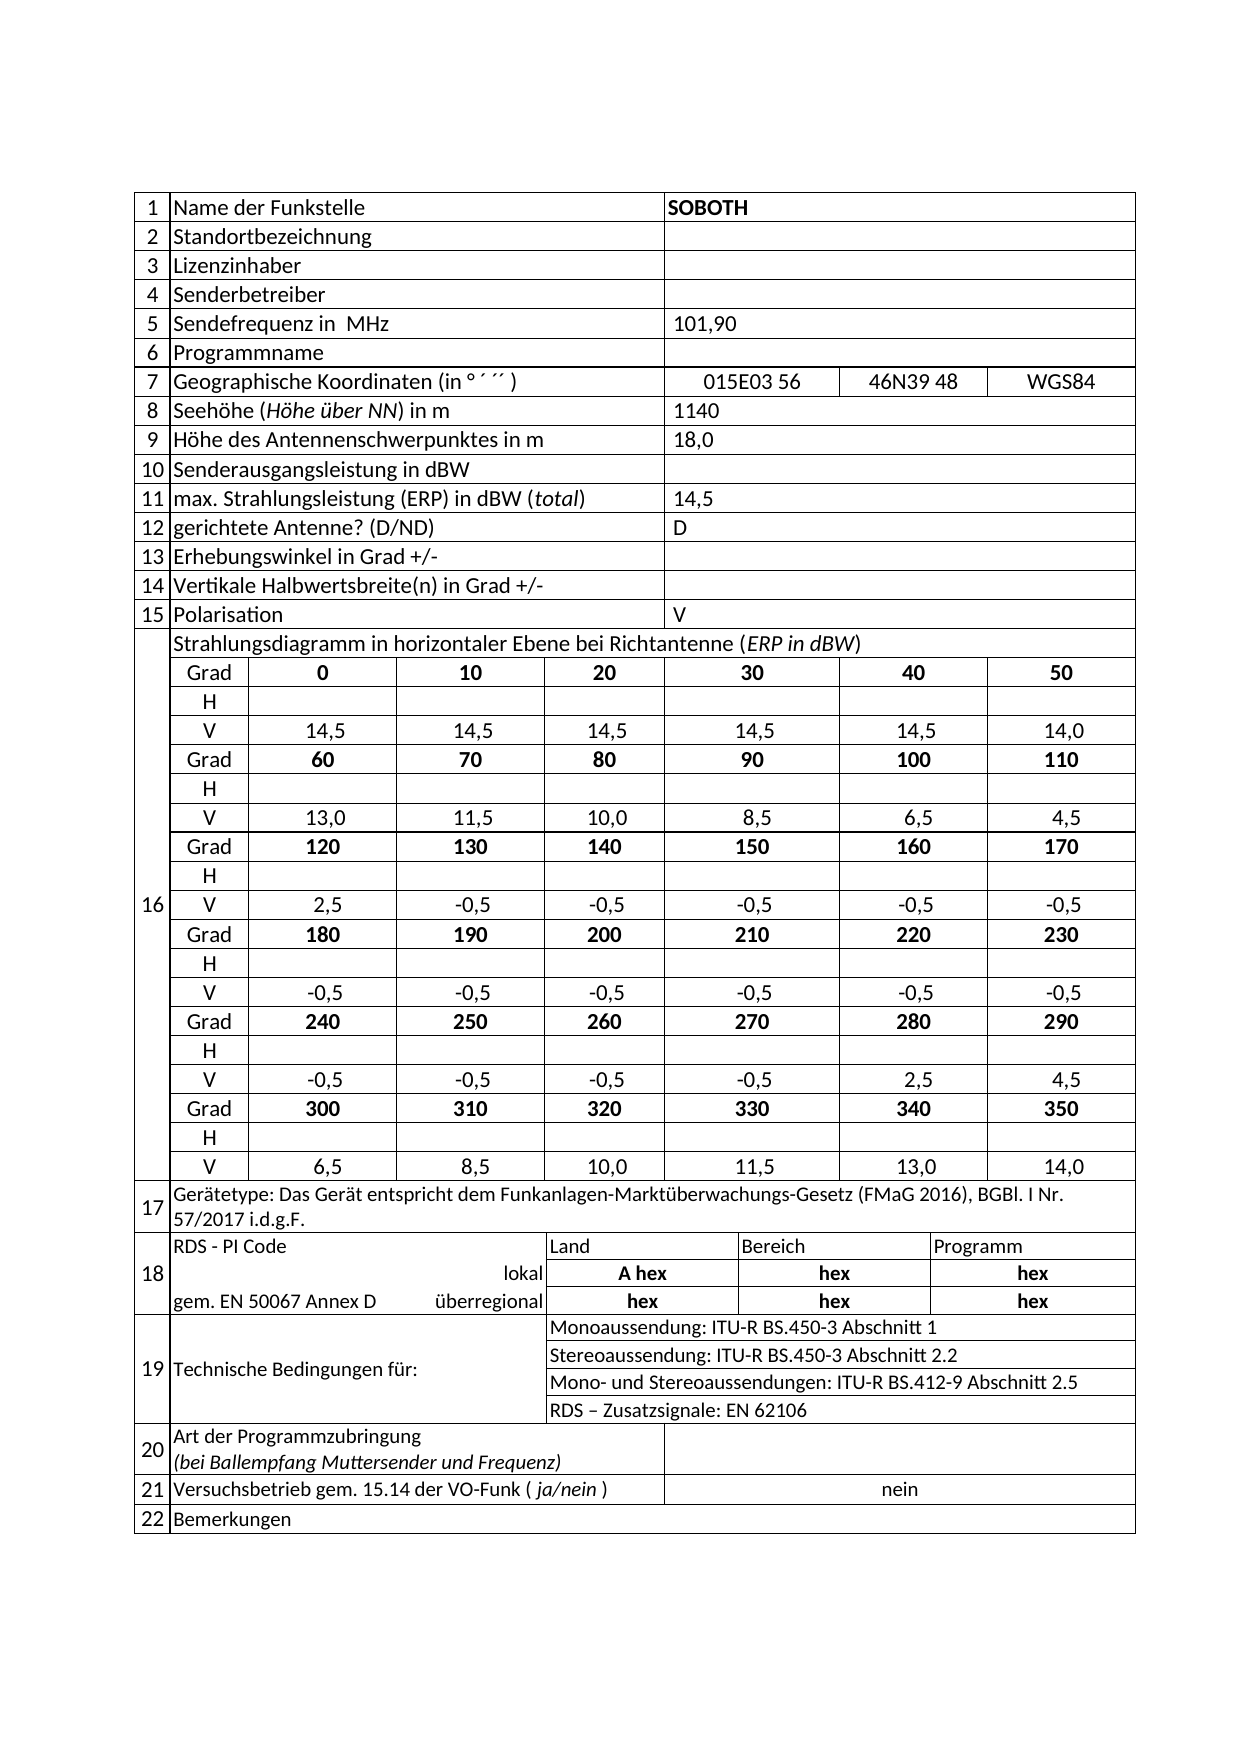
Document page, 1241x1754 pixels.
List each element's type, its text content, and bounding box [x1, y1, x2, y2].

table_cell [545, 1123, 664, 1151]
table_cell WGS84 [988, 368, 1135, 396]
table_cell Grad [171, 745, 248, 773]
table_cell 22 [135, 1505, 169, 1532]
table_cell Seehöhe (Höhe über NN) in m [171, 397, 664, 424]
table_cell [545, 687, 664, 715]
table_cell Land [547, 1233, 738, 1258]
table_cell RDS - PI Code [171, 1233, 546, 1258]
table_cell D [665, 513, 1135, 541]
table_cell H [171, 949, 248, 977]
table_cell 310 [397, 1094, 544, 1122]
table_cell Grad [171, 1094, 248, 1122]
table_cell 17 [135, 1181, 169, 1232]
table_cell [665, 339, 1135, 366]
table_cell [397, 1036, 544, 1064]
table_header Name der Funkstelle [171, 193, 664, 221]
table_cell 3 [135, 251, 169, 279]
table_cell 015E03 56 [665, 368, 839, 396]
table_cell 6,5 [249, 1152, 396, 1180]
table_cell Programm [931, 1233, 1135, 1258]
table_cell -0,5 [665, 1065, 839, 1093]
table_cell Art der Programmzubringung (bei Ballempfang Muttersender und Frequenz) [171, 1424, 664, 1474]
table_cell A hex [547, 1260, 738, 1286]
table_cell V [171, 804, 248, 831]
table_cell Technische Bedingungen für: [171, 1315, 546, 1422]
table_cell 14,5 [840, 716, 987, 744]
table_cell 10 [397, 658, 544, 686]
table_cell V [171, 1152, 248, 1180]
table_cell 60 [249, 745, 396, 773]
table_cell [665, 455, 1135, 483]
table_cell Grad [171, 833, 248, 861]
table_cell [545, 774, 664, 802]
table_cell 6 [135, 339, 169, 366]
table_cell 12 [135, 513, 169, 541]
table_cell 120 [249, 833, 396, 861]
table_cell 140 [545, 833, 664, 861]
table_cell [840, 774, 987, 802]
table_cell 4 [135, 280, 169, 308]
table_cell 14,0 [988, 716, 1135, 744]
table_cell 200 [545, 920, 664, 948]
table_cell [665, 542, 1135, 570]
table_cell V [171, 891, 248, 919]
table_cell -0,5 [840, 891, 987, 919]
table_cell Sendefrequenz in MHz [171, 309, 664, 337]
table_cell 11,5 [665, 1152, 839, 1180]
table_cell 110 [988, 745, 1135, 773]
table_cell hex [931, 1260, 1135, 1286]
table_cell 14,0 [988, 1152, 1135, 1180]
table_cell [397, 774, 544, 802]
table_cell gem. EN 50067 Annex D [171, 1286, 411, 1313]
table_cell Senderausgangsleistung in dBW [171, 455, 664, 483]
table_cell Standortbezeichnung [171, 222, 664, 250]
table_cell [665, 1036, 839, 1064]
table_cell Programmname [171, 339, 664, 366]
table_cell -0,5 [665, 978, 839, 1006]
table_cell 80 [545, 745, 664, 773]
table_cell [840, 687, 987, 715]
table_cell Lizenzinhaber [171, 251, 664, 279]
table_cell Höhe des Antennenschwerpunktes in m [171, 426, 664, 454]
table_cell 18 [135, 1233, 169, 1313]
table_cell hex [547, 1287, 738, 1313]
table_cell [988, 1036, 1135, 1064]
table_cell Bereich [739, 1233, 930, 1258]
table_cell [249, 1036, 396, 1064]
table_cell Erhebungswinkel in Grad +/- [171, 542, 664, 570]
table_cell -0,5 [249, 978, 396, 1006]
table_cell 16 [135, 629, 169, 1180]
table_cell 13,0 [249, 804, 396, 831]
table_cell Geographische Koordinaten (in ° ´ ´´ ) [171, 368, 664, 396]
table_cell [545, 1036, 664, 1064]
table_cell 220 [840, 920, 987, 948]
table_cell 260 [545, 1007, 664, 1035]
table_cell max. Strahlungsleistung (ERP) in dBW (total) [171, 484, 664, 512]
table_cell V [171, 716, 248, 744]
table_cell 11 [135, 484, 169, 512]
table_cell 14,5 [665, 484, 1135, 512]
table_cell Stereoaussendung: ITU-R BS.450-3 Abschnitt 2.2 [547, 1341, 1135, 1367]
table_cell 14 [135, 571, 169, 599]
table_cell 18,0 [665, 426, 1135, 454]
table_cell V [665, 600, 1135, 628]
table_cell hex [931, 1287, 1135, 1313]
table_cell V [171, 978, 248, 1006]
table_cell 230 [988, 920, 1135, 948]
table_cell Bemerkungen [171, 1505, 1135, 1532]
table_cell H [171, 1123, 248, 1151]
table_cell 240 [249, 1007, 396, 1035]
table_cell lokal [171, 1259, 546, 1286]
table_cell [840, 862, 987, 889]
table_cell 7 [135, 368, 169, 396]
table_cell [988, 1123, 1135, 1151]
table_cell nein [665, 1475, 1135, 1503]
table_cell 8,5 [665, 804, 839, 831]
table_cell Gerätetype: Das Gerät entspricht dem Funkanlagen-Marktüberwachungs-Gesetz (FMaG 2016), BGBl. I Nr. 57/2017 i.d.g.F. [171, 1181, 1135, 1232]
table_cell 4,5 [988, 1065, 1135, 1093]
table_cell H [171, 1036, 248, 1064]
table_cell 2,5 [840, 1065, 987, 1093]
table_cell [397, 687, 544, 715]
table_cell V [171, 1065, 248, 1093]
table_cell 10,0 [545, 804, 664, 831]
table_cell 30 [665, 658, 839, 686]
table_cell 15 [135, 600, 169, 628]
table_cell 40 [840, 658, 987, 686]
table_cell -0,5 [397, 891, 544, 919]
table_cell Strahlungsdiagramm in horizontaler Ebene bei Richtantenne (ERP in dBW) [171, 629, 1135, 657]
table_cell 11,5 [397, 804, 544, 831]
table_cell Vertikale Halbwertsbreite(n) in Grad +/- [171, 571, 664, 599]
table_cell Grad [171, 658, 248, 686]
table_cell -0,5 [545, 891, 664, 919]
table_cell hex [739, 1260, 930, 1286]
table_cell Polarisation [171, 600, 664, 628]
table_cell [397, 1123, 544, 1151]
table_cell 50 [988, 658, 1135, 686]
table_cell 300 [249, 1094, 396, 1122]
table_cell [988, 774, 1135, 802]
table_cell -0,5 [397, 978, 544, 1006]
table_cell 190 [397, 920, 544, 948]
table_cell Mono- und Stereoaussendungen: ITU-R BS.412-9 Abschnitt 2.5 [547, 1369, 1135, 1395]
table_cell [545, 949, 664, 977]
table_cell 20 [545, 658, 664, 686]
table_cell 90 [665, 745, 839, 773]
table_cell gerichtete Antenne? (D/ND) [171, 513, 664, 541]
table_cell 13 [135, 542, 169, 570]
table_cell 70 [397, 745, 544, 773]
table_cell 14,5 [545, 716, 664, 744]
table_cell 0 [249, 658, 396, 686]
table_cell 101,90 [665, 309, 1135, 337]
table_cell [988, 949, 1135, 977]
table_cell [249, 949, 396, 977]
table_cell 340 [840, 1094, 987, 1122]
table_cell [988, 862, 1135, 889]
table_cell 170 [988, 833, 1135, 861]
table_cell Versuchsbetrieb gem. 15.14 der VO-Funk ( ja/nein ) [171, 1475, 664, 1503]
table_cell -0,5 [988, 978, 1135, 1006]
table_header SOBOTH [665, 193, 1135, 221]
table_cell 130 [397, 833, 544, 861]
table_cell [249, 862, 396, 889]
table_cell 8 [135, 397, 169, 424]
table_cell [397, 949, 544, 977]
table_cell -0,5 [665, 891, 839, 919]
table_cell -0,5 [545, 1065, 664, 1093]
table_cell H [171, 862, 248, 889]
table_cell 210 [665, 920, 839, 948]
table_cell 10,0 [545, 1152, 664, 1180]
table_cell 160 [840, 833, 987, 861]
table_cell 14,5 [665, 716, 839, 744]
table_cell 330 [665, 1094, 839, 1122]
table_cell [665, 774, 839, 802]
table_cell 180 [249, 920, 396, 948]
table_cell 20 [135, 1424, 169, 1474]
table_cell [249, 1123, 396, 1151]
table_cell Monoaussendung: ITU-R BS.450-3 Abschnitt 1 [547, 1315, 1135, 1340]
table_cell 19 [135, 1315, 169, 1422]
table_cell H [171, 774, 248, 802]
table_cell 1140 [665, 397, 1135, 424]
table_cell -0,5 [397, 1065, 544, 1093]
table_cell [665, 949, 839, 977]
table_cell 4,5 [988, 804, 1135, 831]
table_cell [665, 251, 1135, 279]
table_cell -0,5 [249, 1065, 396, 1093]
table_cell 9 [135, 426, 169, 454]
table_cell 10 [135, 455, 169, 483]
table_cell [840, 949, 987, 977]
table_cell 150 [665, 833, 839, 861]
table_cell [397, 862, 544, 889]
table_cell RDS – Zusatzsignale: EN 62106 [547, 1396, 1135, 1422]
table_cell Grad [171, 1007, 248, 1035]
table_cell 320 [545, 1094, 664, 1122]
table_cell [665, 1424, 1135, 1474]
table_cell [840, 1123, 987, 1151]
table_cell 5 [135, 309, 169, 337]
table_cell hex [739, 1287, 930, 1313]
table_cell [665, 687, 839, 715]
table_cell 2,5 [249, 891, 396, 919]
table_cell 290 [988, 1007, 1135, 1035]
table_cell [665, 222, 1135, 250]
table_cell 280 [840, 1007, 987, 1035]
table_header 1 [135, 193, 169, 221]
table_cell 46N39 48 [840, 368, 987, 396]
table_cell [665, 1123, 839, 1151]
table_cell [665, 862, 839, 889]
table_cell 14,5 [397, 716, 544, 744]
table_cell überregional [411, 1286, 546, 1313]
table_cell 6,5 [840, 804, 987, 831]
table_cell H [171, 687, 248, 715]
table_cell [665, 571, 1135, 599]
table_cell [665, 280, 1135, 308]
table_cell Grad [171, 920, 248, 948]
table_cell [840, 1036, 987, 1064]
table_cell 14,5 [249, 716, 396, 744]
table_cell 8,5 [397, 1152, 544, 1180]
table_cell Senderbetreiber [171, 280, 664, 308]
table_cell -0,5 [840, 978, 987, 1006]
table_cell 21 [135, 1475, 169, 1503]
table_cell 2 [135, 222, 169, 250]
table_cell [988, 687, 1135, 715]
table_cell [249, 774, 396, 802]
table_cell -0,5 [545, 978, 664, 1006]
table_cell 350 [988, 1094, 1135, 1122]
table_cell [249, 687, 396, 715]
table_cell 270 [665, 1007, 839, 1035]
table_cell 13,0 [840, 1152, 987, 1180]
table_cell 250 [397, 1007, 544, 1035]
table_cell -0,5 [988, 891, 1135, 919]
table_cell [545, 862, 664, 889]
table_cell 100 [840, 745, 987, 773]
